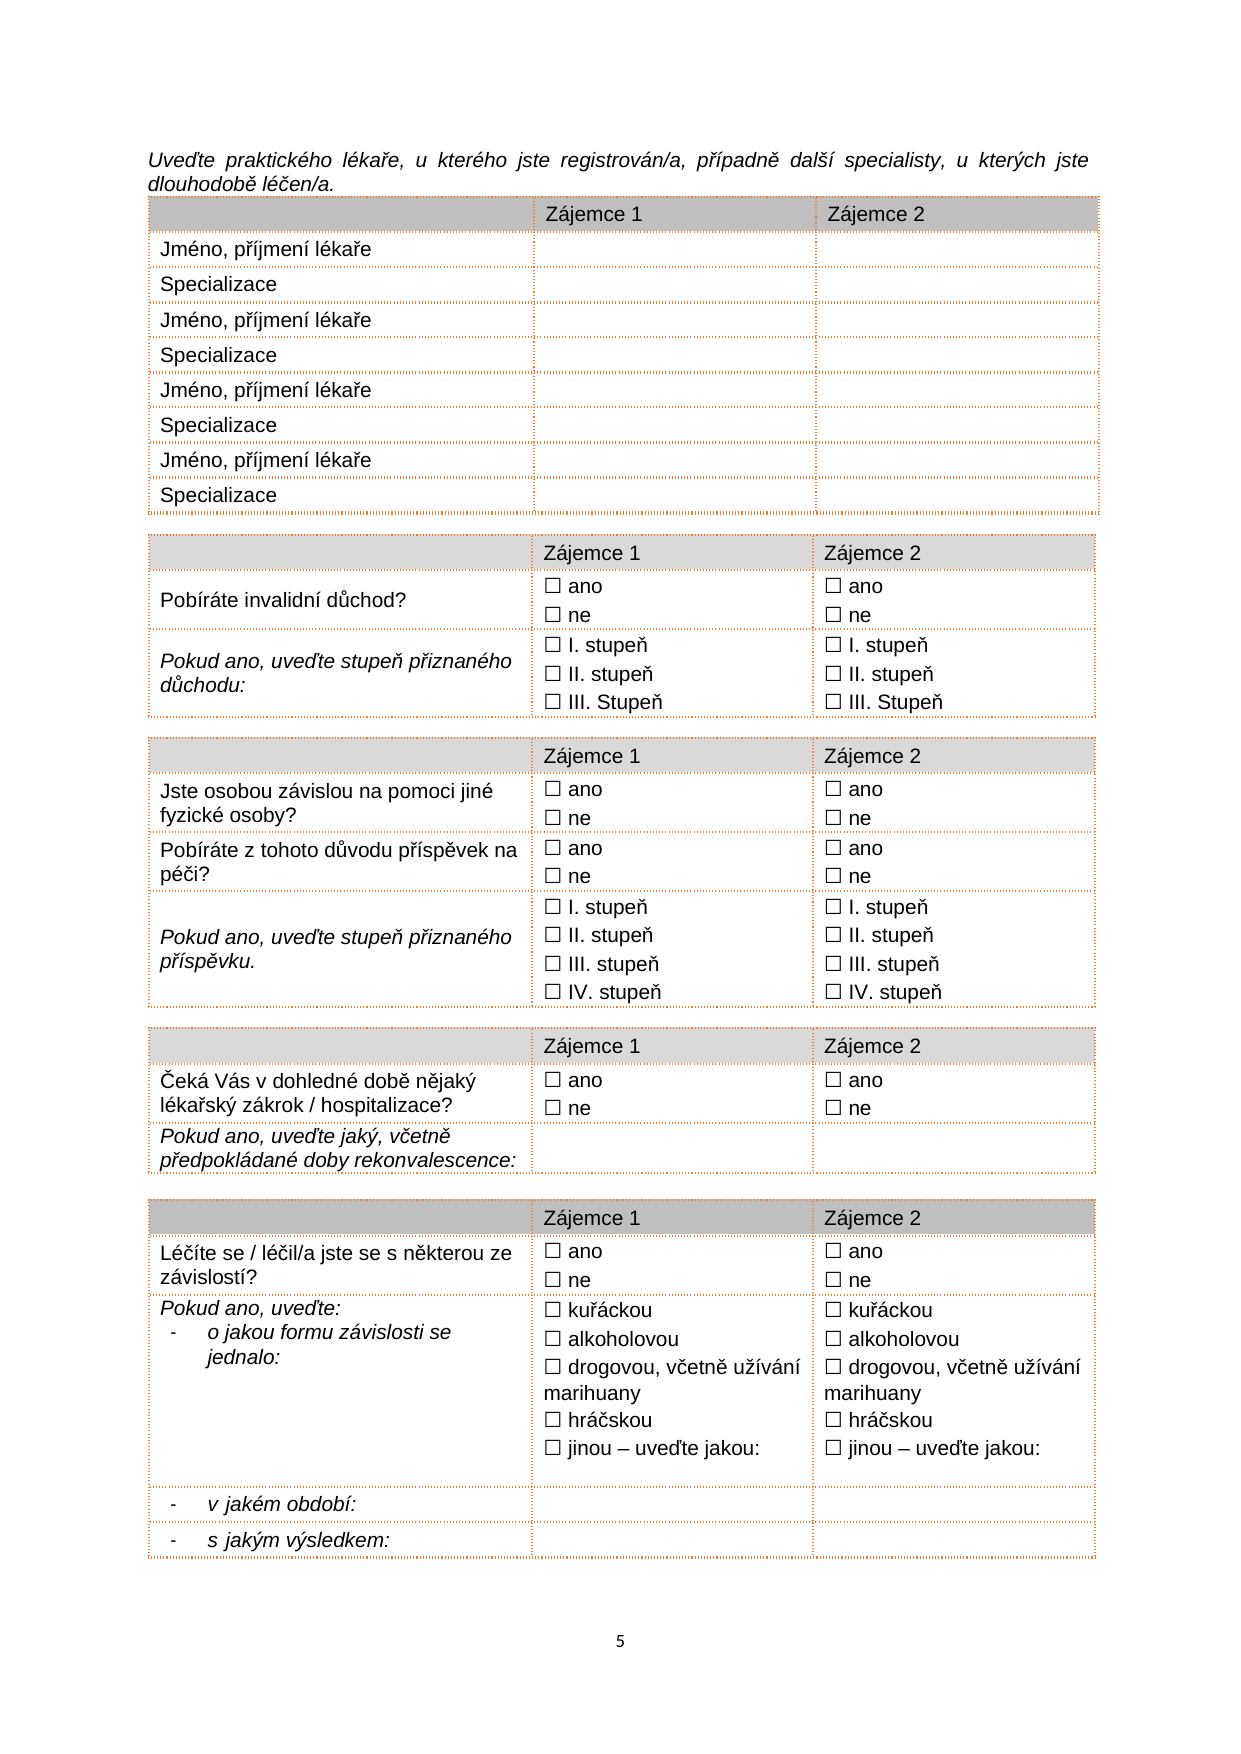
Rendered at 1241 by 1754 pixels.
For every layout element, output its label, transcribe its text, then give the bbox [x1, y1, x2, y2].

table_cell ano ne [813, 831, 1095, 890]
table_cell [813, 1486, 1095, 1521]
table_cell [534, 406, 816, 441]
table_cell s jakým výsledkem: [149, 1521, 532, 1556]
table_header [149, 1027, 532, 1063]
table_cell [532, 1486, 813, 1521]
table_cell [534, 231, 816, 266]
table_cell Pokud ano, uveďte jaký, včetně předpokládané doby rekonvalescence: [149, 1122, 532, 1172]
table_cell [813, 1521, 1095, 1556]
table_cell Léčíte se / léčil/a jste se s některou ze závislostí? [149, 1235, 532, 1293]
table_cell kuřáckou alkoholovou drogovou, včetně užívání marihuany hráčskou jinou – uveďte jakou: [532, 1294, 813, 1486]
table_cell [816, 336, 1098, 371]
table_cell [816, 406, 1098, 441]
table_cell ano ne [532, 1235, 813, 1293]
table_cell Specializace [149, 336, 534, 371]
table_cell Jméno, příjmení lékaře [149, 231, 534, 266]
table_header Zájemce 1 [532, 737, 813, 772]
table_cell I. stupeň II. stupeň III. stupeň IV. stupeň [813, 890, 1095, 1006]
table_cell ano ne [813, 569, 1095, 628]
table_cell [534, 476, 816, 511]
table_cell Jméno, příjmení lékaře [149, 301, 534, 336]
table_cell ano ne [813, 1063, 1095, 1122]
table_cell [816, 371, 1098, 406]
table_cell [532, 1122, 813, 1172]
table_cell Jméno, příjmení lékaře [149, 441, 534, 476]
table_header Zájemce 2 [816, 196, 1098, 231]
table_header Zájemce 2 [813, 737, 1095, 772]
table_header Zájemce 2 [813, 534, 1095, 569]
table_cell Pobíráte z tohoto důvodu příspěvek na péči? [149, 831, 532, 890]
table_cell [816, 231, 1098, 266]
table_cell Pokud ano, uveďte: o jakou formu závislosti se jednalo: [149, 1294, 532, 1486]
table_cell Pokud ano, uveďte stupeň přiznaného důchodu: [149, 628, 532, 716]
table_cell [816, 301, 1098, 336]
table_header [149, 196, 534, 231]
table_cell [534, 441, 816, 476]
table_cell Specializace [149, 406, 534, 441]
table_cell Jméno, příjmení lékaře [149, 371, 534, 406]
table_cell ano ne [532, 772, 813, 831]
table_cell Pokud ano, uveďte stupeň přiznaného příspěvku. [149, 890, 532, 1006]
table_header Zájemce 2 [813, 1027, 1095, 1063]
table_cell [534, 371, 816, 406]
table_cell ano ne [532, 569, 813, 628]
table_header [149, 1199, 532, 1234]
table_cell [534, 266, 816, 301]
table_cell ano ne [532, 1063, 813, 1122]
table_cell [534, 301, 816, 336]
table_cell I. stupeň II. stupeň III. Stupeň [813, 628, 1095, 716]
table_cell [816, 476, 1098, 511]
table_header Zájemce 1 [534, 196, 816, 231]
table_header Zájemce 1 [532, 1027, 813, 1063]
table_header Zájemce 1 [532, 534, 813, 569]
table_cell Čeká Vás v dohledné době nějaký lékařský zákrok / hospitalizace? [149, 1063, 532, 1122]
table_cell ano ne [813, 772, 1095, 831]
table_cell Specializace [149, 266, 534, 301]
table_cell v jakém období: [149, 1486, 532, 1521]
table_header [149, 534, 532, 569]
table_cell Specializace [149, 476, 534, 511]
table_cell Pobíráte invalidní důchod? [149, 569, 532, 628]
table_cell [534, 336, 816, 371]
table_cell ano ne [532, 831, 813, 890]
table_cell ano ne [813, 1235, 1095, 1293]
table_cell [816, 266, 1098, 301]
table_cell [532, 1521, 813, 1556]
table_header [149, 737, 532, 772]
table_cell [813, 1122, 1095, 1172]
table_cell kuřáckou alkoholovou drogovou, včetně užívání marihuany hráčskou jinou – uveďte jakou: [813, 1294, 1095, 1486]
table_header Zájemce 2 [813, 1199, 1095, 1234]
table_cell Jste osobou závislou na pomoci jiné fyzické osoby? [149, 772, 532, 831]
table_cell [816, 441, 1098, 476]
text Uveďte praktického lékaře, u kterého jste registrován/a, případně další specialisty, u kterých jste dlouhodobě léčen/a. [148, 148, 1093, 196]
table_header Zájemce 1 [532, 1199, 813, 1234]
table_cell I. stupeň II. stupeň III. stupeň IV. stupeň [532, 890, 813, 1006]
table_cell I. stupeň II. stupeň III. Stupeň [532, 628, 813, 716]
